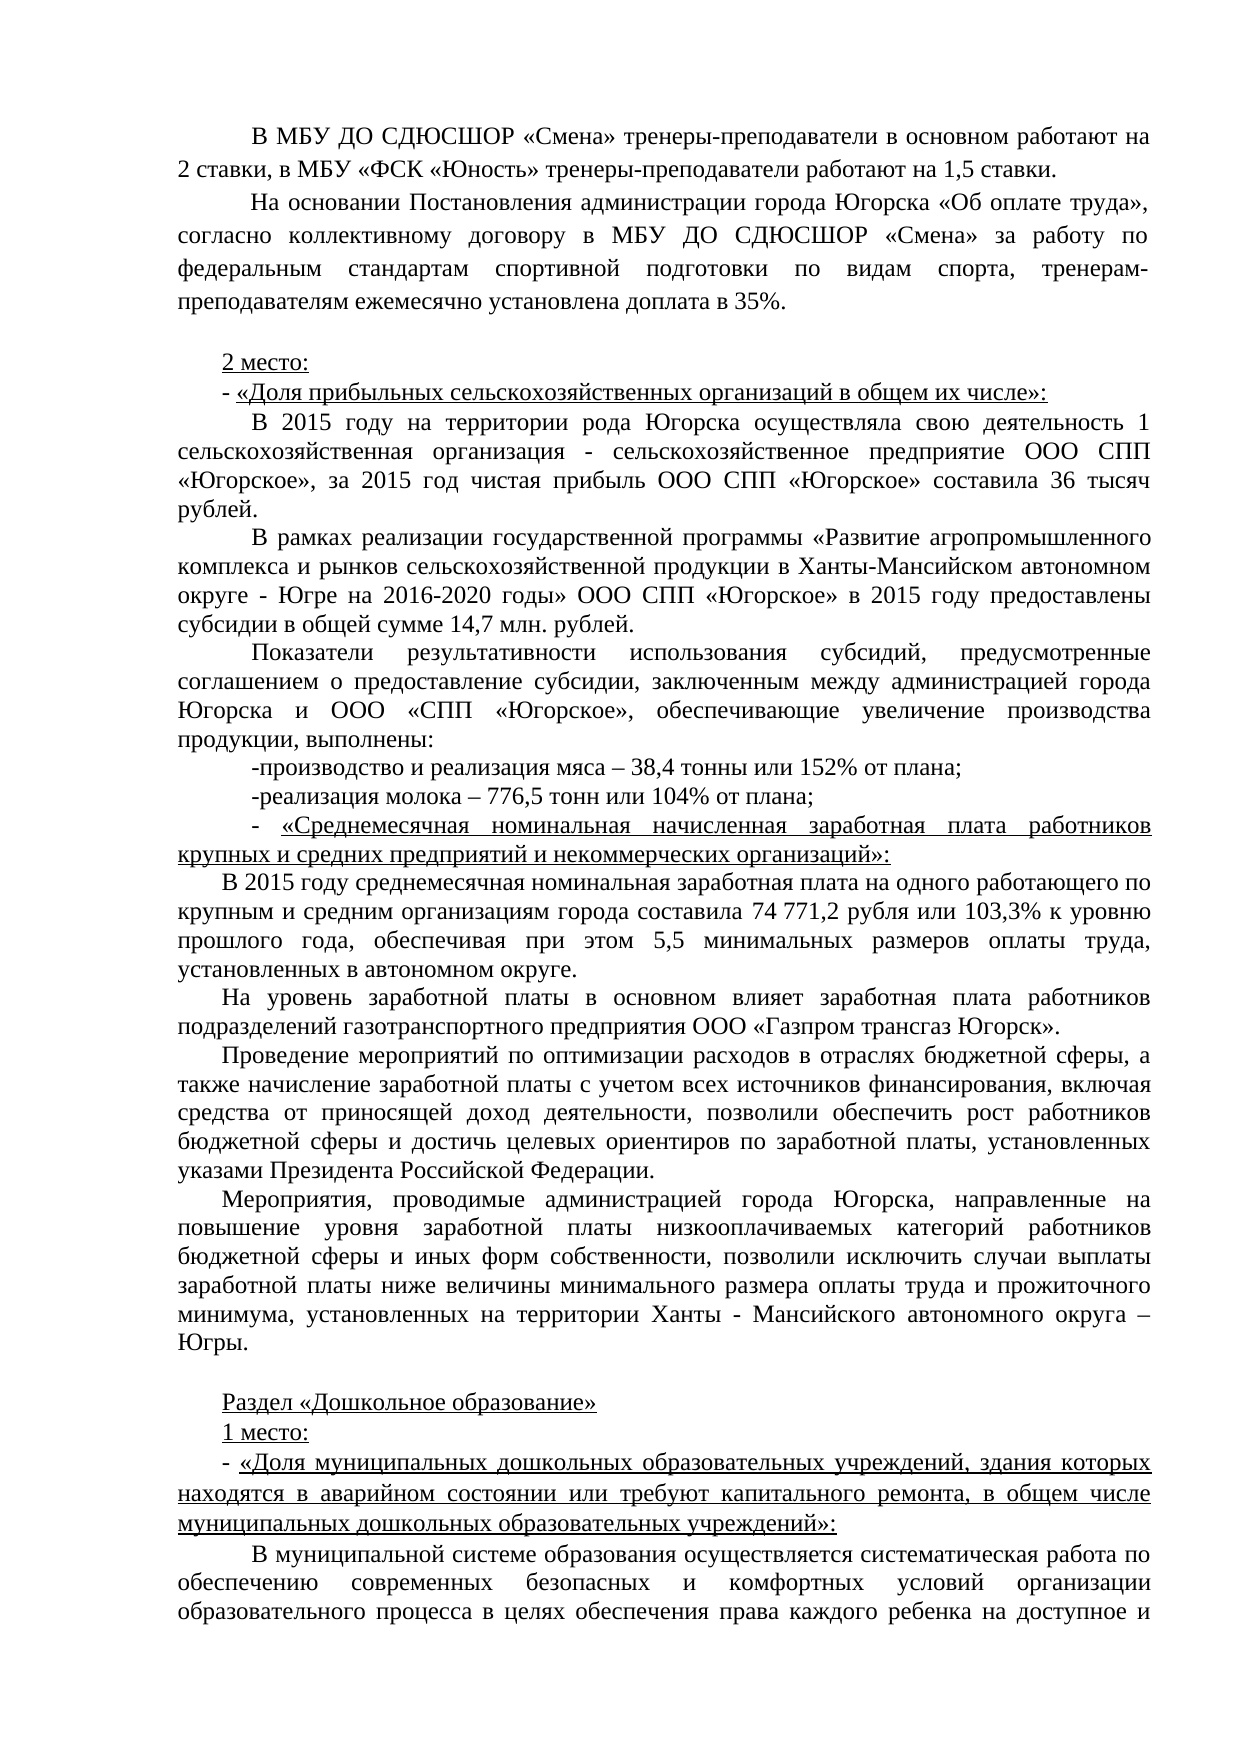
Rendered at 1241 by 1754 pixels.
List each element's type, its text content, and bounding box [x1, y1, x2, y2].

text - «Среднемесячная номинальная начисленная заработная плата работников крупных и средних предприятий и некоммерческих организаций»: [177, 810, 1152, 867]
text Показатели результативности использования субсидий, предусмотренные соглашением о предоставление субсидии, заключенным между администрацией города Югорска и ООО «СПП «Югорское», обеспечивающие увеличение производства продукции, выполнены: [177, 637, 1152, 752]
text 1 место: [177, 1417, 1152, 1446]
text 2 место: [177, 347, 1152, 375]
text В МБУ ДО СДЮСШОР «Смена» тренеры-преподаватели в основном работают на 2 ставки, в МБУ «ФСК «Юность» тренеры-преподаватели работают на 1,5 ставки. [177, 118, 1151, 184]
text В рамках реализации государственной программы «Развитие агропромышленного комплекса и рынков сельскохозяйственной продукции в Ханты-Мансийском автономном округе - Югре на 2016-2020 годы» ООО СПП «Югорское» в 2015 году предоставлены субсидии в общей сумме 14,7 млн. рублей. [177, 522, 1152, 637]
text -производство и реализация мяса – 38,4 тонны или 152% от плана; [177, 752, 1152, 781]
text -реализация молока – 776,5 тонн или 104% от плана; [177, 781, 1152, 810]
list В 2015 году среднемесячная номинальная заработная плата на одного работающего по крупным и средним организациям города составила 74 771,2 рубля или 103,3% к уровню прошлого года, обеспечивая при этом 5,5 минимальных размеров оплаты труда, установленных в автономном округе. [177, 867, 1152, 982]
list Проведение мероприятий по оптимизации расходов в отраслях бюджетной сферы, а также начисление заработной платы с учетом всех источников финансирования, включая средства от приносящей доход деятельности, позволили обеспечить рост работников бюджетной сферы и достичь целевых ориентиров по заработной платы, установленных указами Президента Российской Федерации. [177, 1040, 1152, 1184]
text На основании Постановления администрации города Югорска «Об оплате труда», согласно коллективному договору в МБУ ДО СДЮСШОР «Смена» за работу по федеральным стандартам спортивной подготовки по видам спорта, тренерам-преподавателям ежемесячно установлена доплата в 35%. [177, 184, 1149, 316]
text - «Доля прибыльных сельскохозяйственных организаций в общем их числе»: [177, 377, 1152, 406]
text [177, 1539, 1152, 1625]
text Мероприятия, проводимые администрацией города Югорска, направленные на повышение уровня заработной платы низкооплачиваемых категорий работников бюджетной сферы и иных форм собственности, позволили исключить случаи выплаты заработной платы ниже величины минимального размера оплаты труда и прожиточного минимума, установленных на территории Ханты - Мансийского автономного округа – Югры. [177, 1184, 1152, 1356]
text - «Доля муниципальных дошкольных образовательных учреждений, здания которых находятся в аварийном состоянии или требуют капитального ремонта, в общем числе муниципальных дошкольных образовательных учреждений»: [177, 1447, 1152, 1537]
list На уровень заработной платы в основном влияет заработная плата работников подразделений газотранспортного предприятия ООО «Газпром трансгаз Югорск». [177, 982, 1152, 1040]
text Раздел «Дошкольное образование» [177, 1387, 1152, 1415]
text В 2015 году на территории рода Югорска осуществляла свою деятельность 1 сельскохозяйственная организация - сельскохозяйственное предприятие ООО СПП «Югорское», за 2015 год чистая прибыль ООО СПП «Югорское» составила 36 тысяч рублей. [177, 407, 1152, 522]
